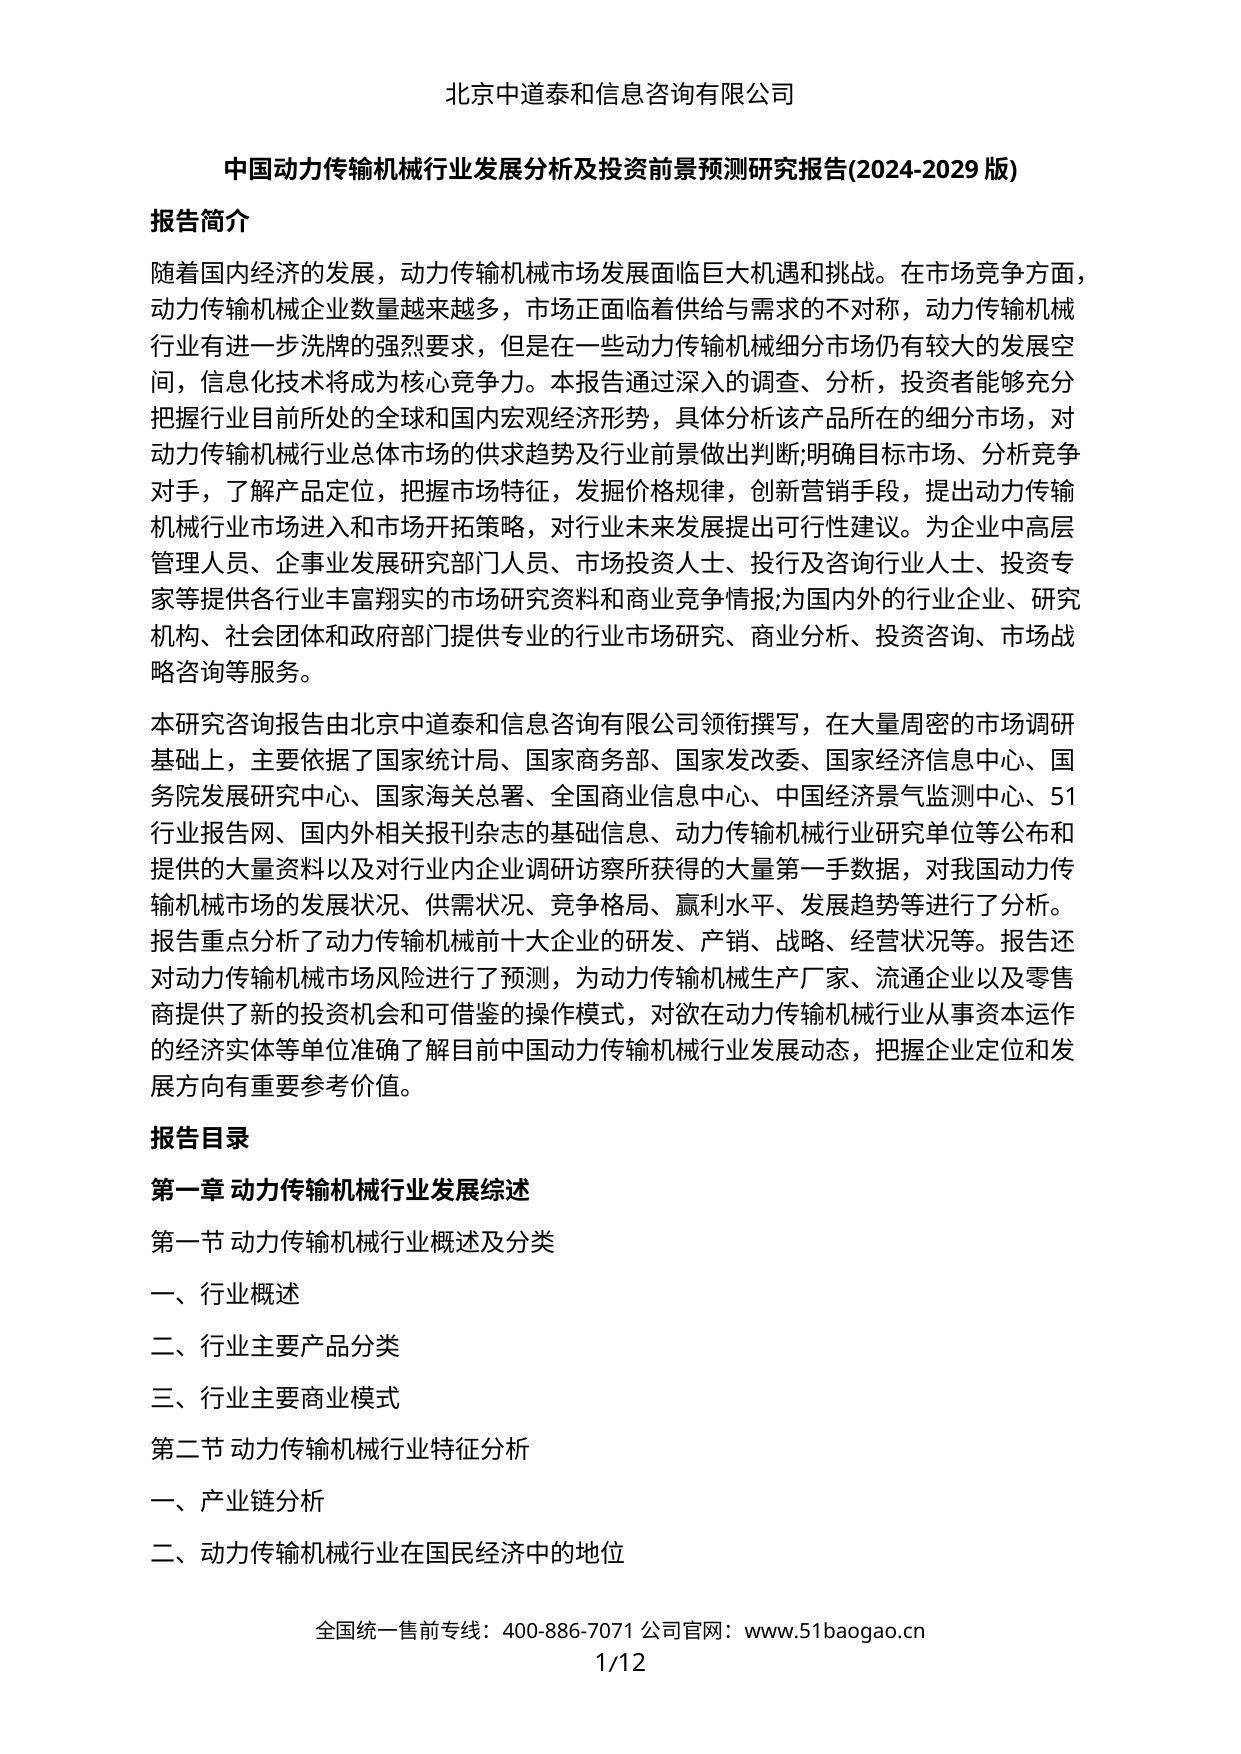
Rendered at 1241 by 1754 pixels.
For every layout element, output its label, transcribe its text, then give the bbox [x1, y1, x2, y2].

text 一、行业概述 [150, 1274, 1090, 1311]
text 二、动力传输机械行业在国民经济中的地位 [150, 1534, 1090, 1570]
text 第一节 动力传输机械行业概述及分类 [150, 1222, 1090, 1259]
text 随着国内经济的发展，动力传输机械市场发展面临巨大机遇和挑战。在市场竞争方面，动力传输机械企业数量越来越多，市场正面临着供给与需求的不对称，动力传输机械行业有进一步洗牌的强烈要求，但是在一些动力传输机械细分市场仍有较大的发展空间，信息化技术将成为核心竞争力。本报告通过深入的调查、分析，投资者能够充分把握行业目前所处的全球和国内宏观经济形势，具体分析该产品所在的细分市场，对动力传输机械行业总体市场的供求趋势及行业前景做出判断;明确目标市场、分析竞争对手，了解产品定位，把握市场特征，发掘价格规律，创新营销手段，提出动力传输机械行业市场进入和市场开拓策略，对行业未来发展提出可行性建议。为企业中高层管理人员、企事业发展研究部门人员、市场投资人士、投行及咨询行业人士、投资专家等提供各行业丰富翔实的市场研究资料和商业竞争情报;为国内外的行业企业、研究机构、社会团体和政府部门提供专业的行业市场研究、商业分析、投资咨询、市场战略咨询等服务。 [150, 254, 1090, 689]
text 中国动力传输机械行业发展分析及投资前景预测研究报告(2024-2029版) [150, 150, 1090, 186]
text 一、产业链分析 [150, 1482, 1090, 1518]
text 本研究咨询报告由北京中道泰和信息咨询有限公司领衔撰写，在大量周密的市场调研基础上，主要依据了国家统计局、国家商务部、国家发改委、国家经济信息中心、国务院发展研究中心、国家海关总署、全国商业信息中心、中国经济景气监测中心、51行业报告网、国内外相关报刊杂志的基础信息、动力传输机械行业研究单位等公布和提供的大量资料以及对行业内企业调研访察所获得的大量第一手数据，对我国动力传输机械市场的发展状况、供需状况、竞争格局、赢利水平、发展趋势等进行了分析。报告重点分析了动力传输机械前十大企业的研发、产销、战略、经营状况等。报告还对动力传输机械市场风险进行了预测，为动力传输机械生产厂家、流通企业以及零售商提供了新的投资机会和可借鉴的操作模式，对欲在动力传输机械行业从事资本运作的经济实体等单位准确了解目前中国动力传输机械行业发展动态，把握企业定位和发展方向有重要参考价值。 [150, 704, 1090, 1103]
text 报告目录 [150, 1119, 1090, 1155]
text 二、行业主要产品分类 [150, 1326, 1090, 1362]
text 第二节 动力传输机械行业特征分析 [150, 1430, 1090, 1466]
text 第一章 动力传输机械行业发展综述 [150, 1171, 1090, 1207]
text 报告简介 [150, 202, 1090, 238]
text 三、行业主要商业模式 [150, 1378, 1090, 1414]
